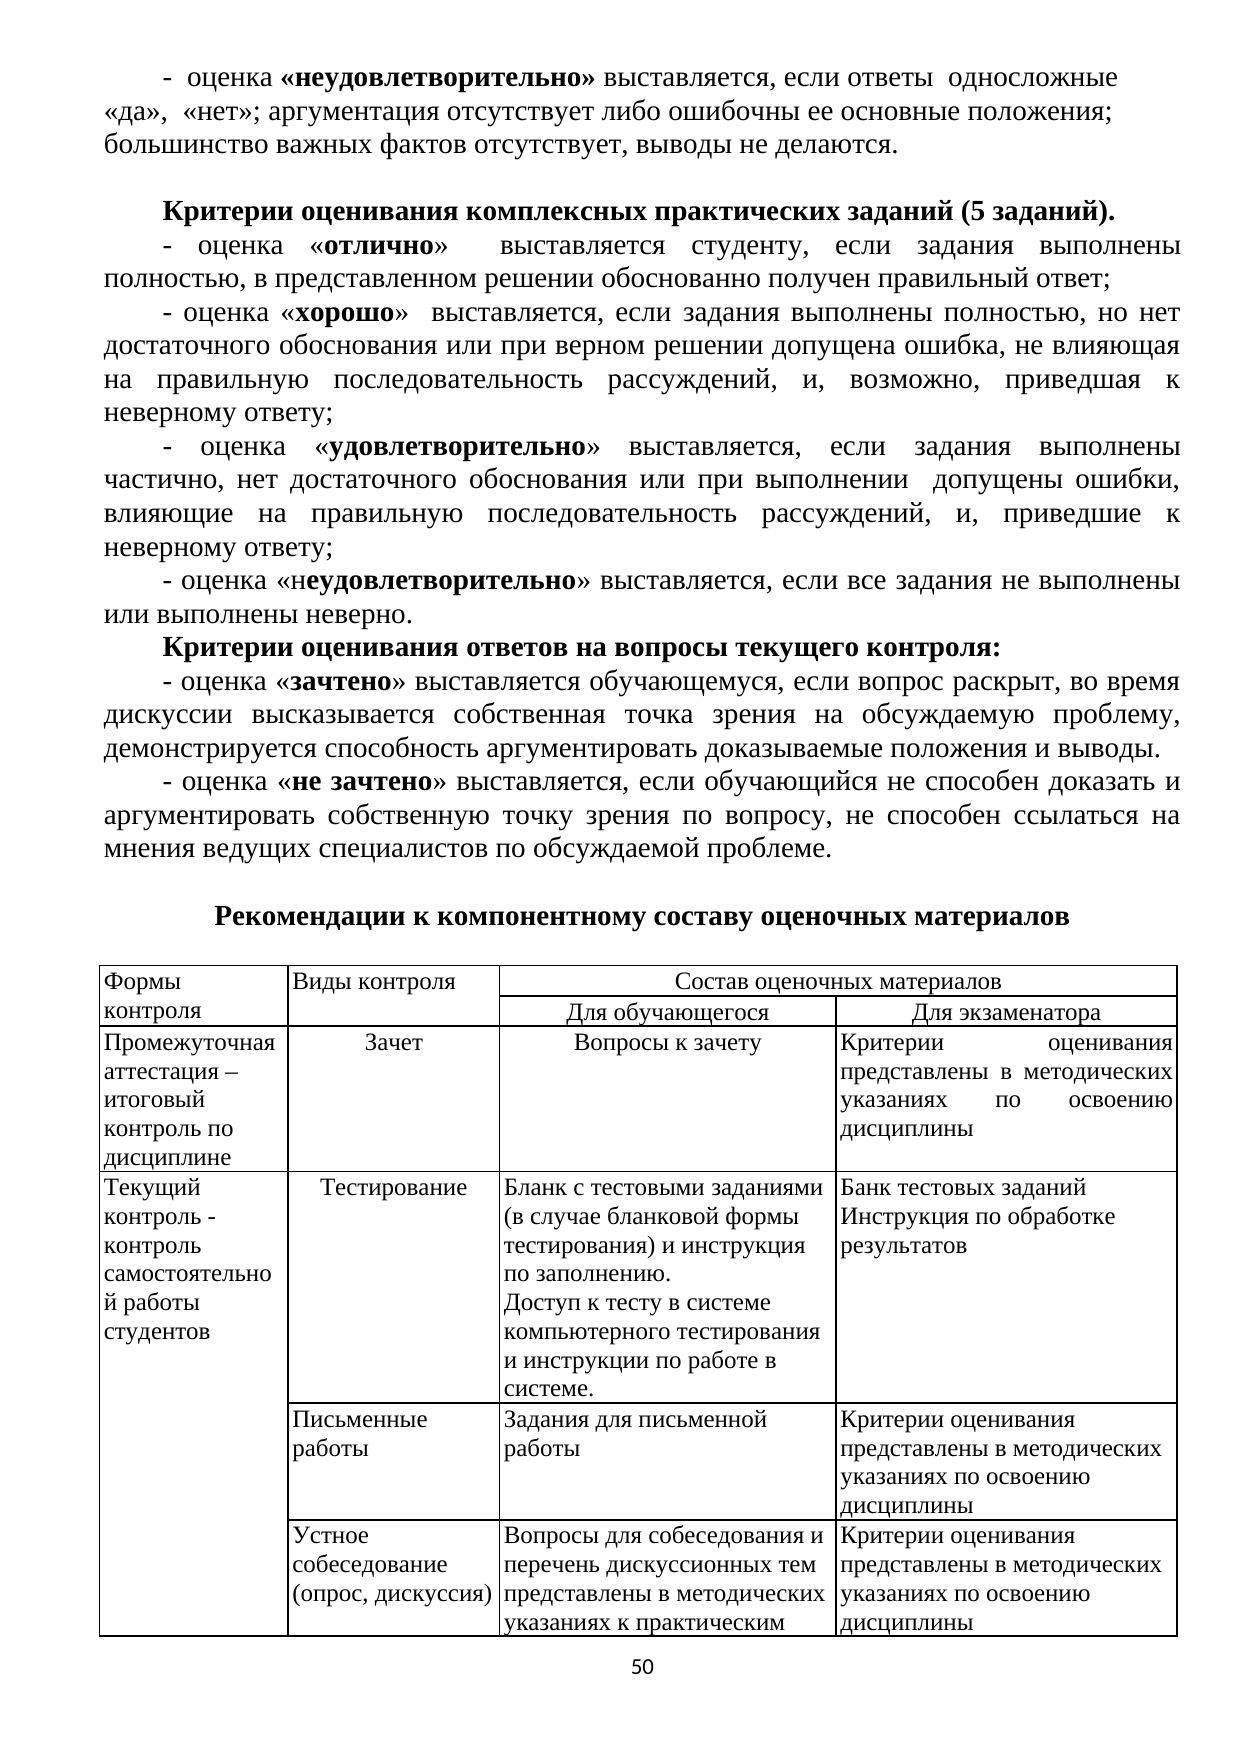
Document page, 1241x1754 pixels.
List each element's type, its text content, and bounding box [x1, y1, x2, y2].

table_cell Критерии оценивания представлены в методических указаниях по освоению дисциплины [837, 1027, 1176, 1171]
table_header Виды контроля [289, 966, 499, 1025]
text Критерии оценивания ответов на вопросы текущего контроля: [103, 629, 1181, 663]
text - оценка «неудовлетворительно» выставляется, если все задания не выполнены или выполнены неверно. [103, 562, 1181, 629]
table_cell Критерии оценивания представлены в методических указаниях по освоению дисциплины [837, 1404, 1176, 1519]
text Рекомендации к компонентному составу оценочных материалов [103, 898, 1181, 931]
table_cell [500, 1521, 835, 1635]
text - оценка «удовлетворительно» выставляется, если задания выполнены частично, нет достаточного обоснования или при выполнении допущены ошибки, влияющие на правильную последовательность рассуждений, и, приведшие к неверному ответу; [103, 428, 1181, 562]
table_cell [289, 1521, 499, 1635]
text - оценка «отлично» выставляется студенту, если задания выполнены полностью, в представленном решении обоснованно получен правильный ответ; [103, 227, 1181, 294]
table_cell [837, 1521, 1176, 1635]
text - оценка «хорошо» выставляется, если задания выполнены полностью, но нет достаточного обоснования или при верном решении допущена ошибка, не влияющая на правильную последовательность рассуждений, и, возможно, приведшая к неверному ответу; [103, 294, 1181, 428]
table_cell Промежуточная аттестация – итоговый контроль по дисциплине [100, 1027, 287, 1171]
text - оценка «неудовлетворительно» выставляется, если ответы односложные «да», «нет»; аргументация отсутствует либо ошибочны ее основные положения; большинство важных фактов отсутствует, выводы не делаются. [103, 59, 1181, 160]
table_cell Зачет [289, 1027, 499, 1171]
table_cell Для экзаменатора [837, 997, 1176, 1025]
table_header Формы контроля [100, 966, 287, 1025]
table_cell Банк тестовых заданий Инструкция по обработке результатов [837, 1172, 1176, 1402]
text - оценка «зачтено» выставляется обучающемуся, если вопрос раскрыт, во время дискуссии высказывается собственная точка зрения на обсуждаемую проблему, демонстрируется способность аргументировать доказываемые положения и выводы. [103, 663, 1181, 763]
table_cell Тестирование [289, 1172, 499, 1402]
table_cell Для обучающегося [500, 997, 835, 1025]
table_header Состав оценочных материалов [500, 966, 1176, 995]
table_cell Бланк с тестовыми заданиями (в случае бланковой формы тестирования) и инструкция по заполнению. Доступ к тесту в системе компьютерного тестирования и инструкции по работе в системе. [500, 1172, 835, 1402]
text Критерии оценивания комплексных практических заданий (5 заданий). [103, 193, 1181, 227]
table_cell Письменные работы [289, 1404, 499, 1519]
table_cell Текущий контроль - контроль самостоятельной работы студентов [100, 1172, 287, 1635]
table_cell Вопросы к зачету [500, 1027, 835, 1171]
table_cell Задания для письменной работы [500, 1404, 835, 1519]
text - оценка «не зачтено» выставляется, если обучающийся не способен доказать и аргументировать собственную точку зрения по вопросу, не способен ссылаться на мнения ведущих специалистов по обсуждаемой проблеме. [103, 763, 1181, 864]
